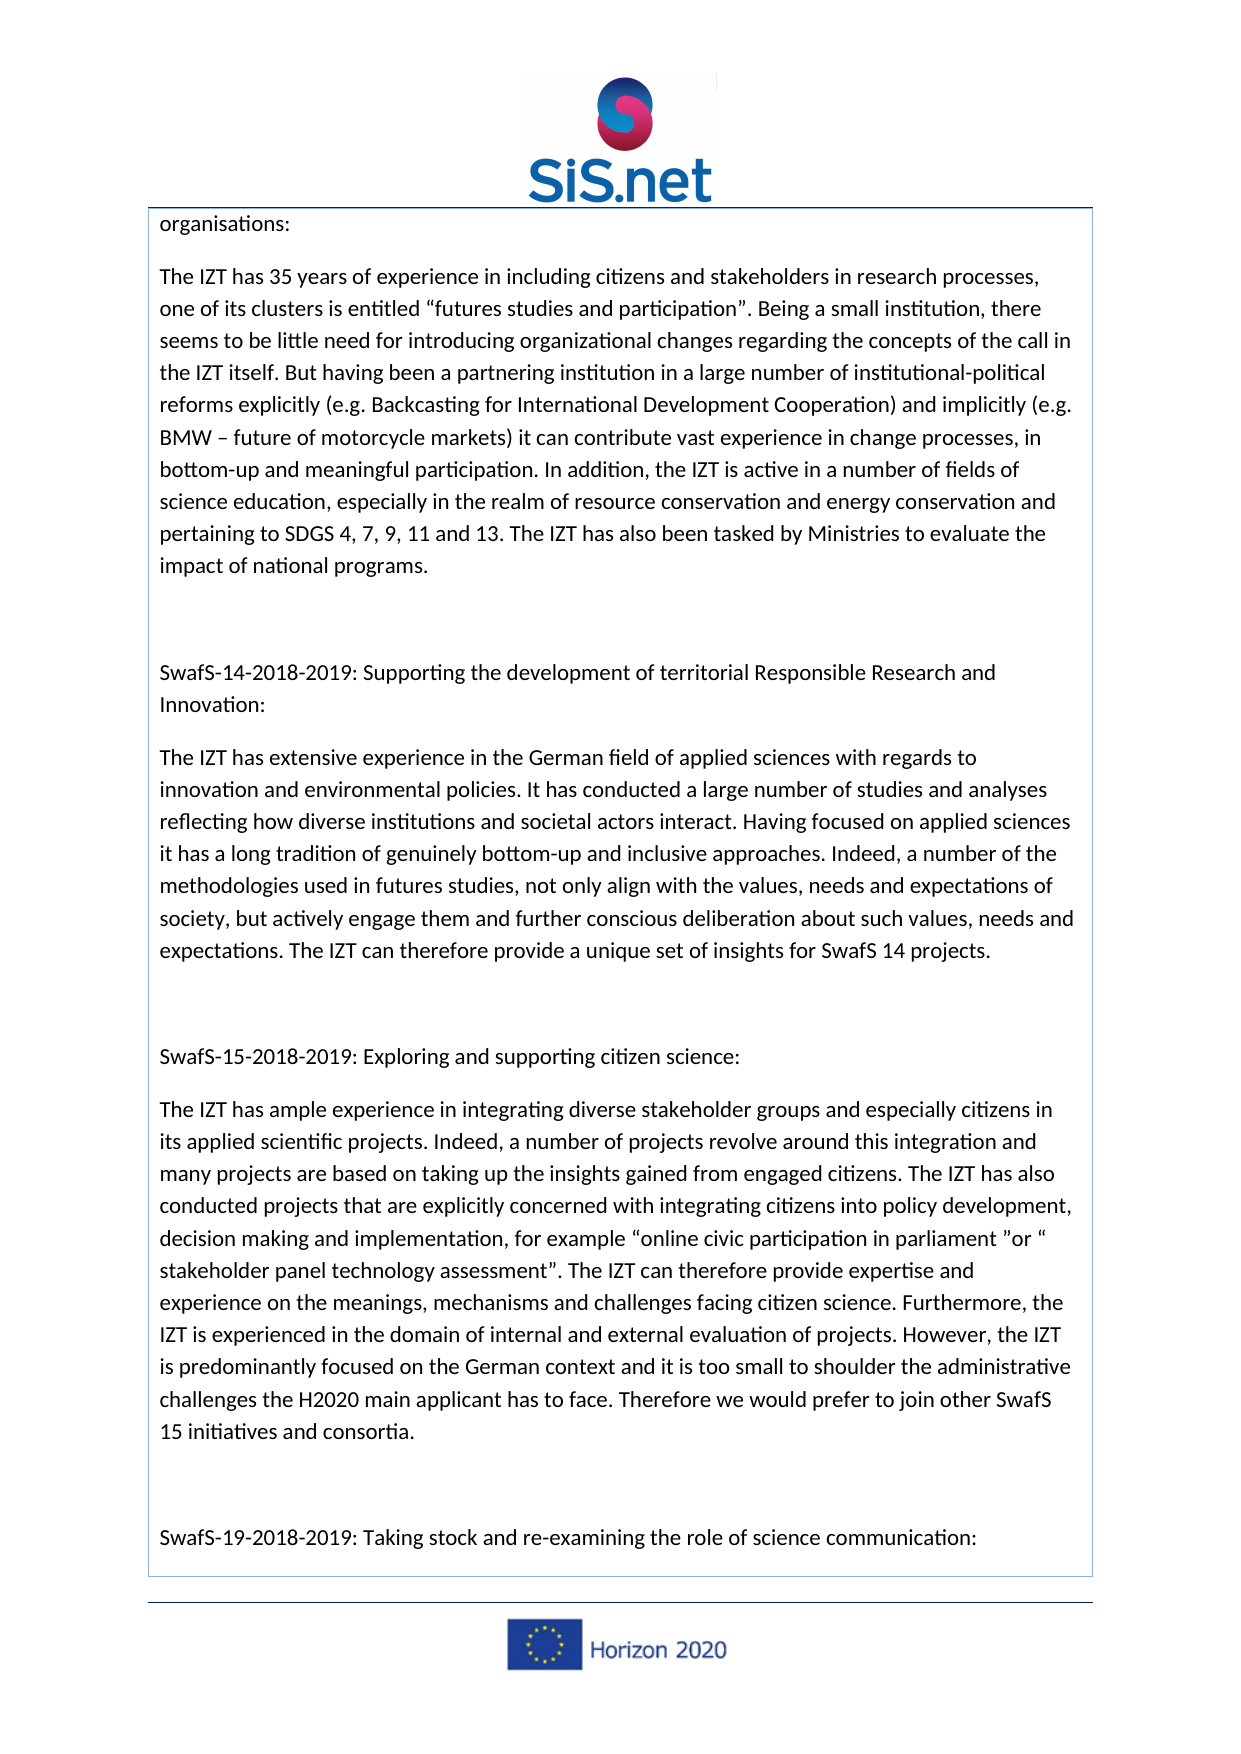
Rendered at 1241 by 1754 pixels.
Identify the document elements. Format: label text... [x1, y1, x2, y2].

picture [495, 1604, 745, 1681]
picture [523, 73, 717, 205]
